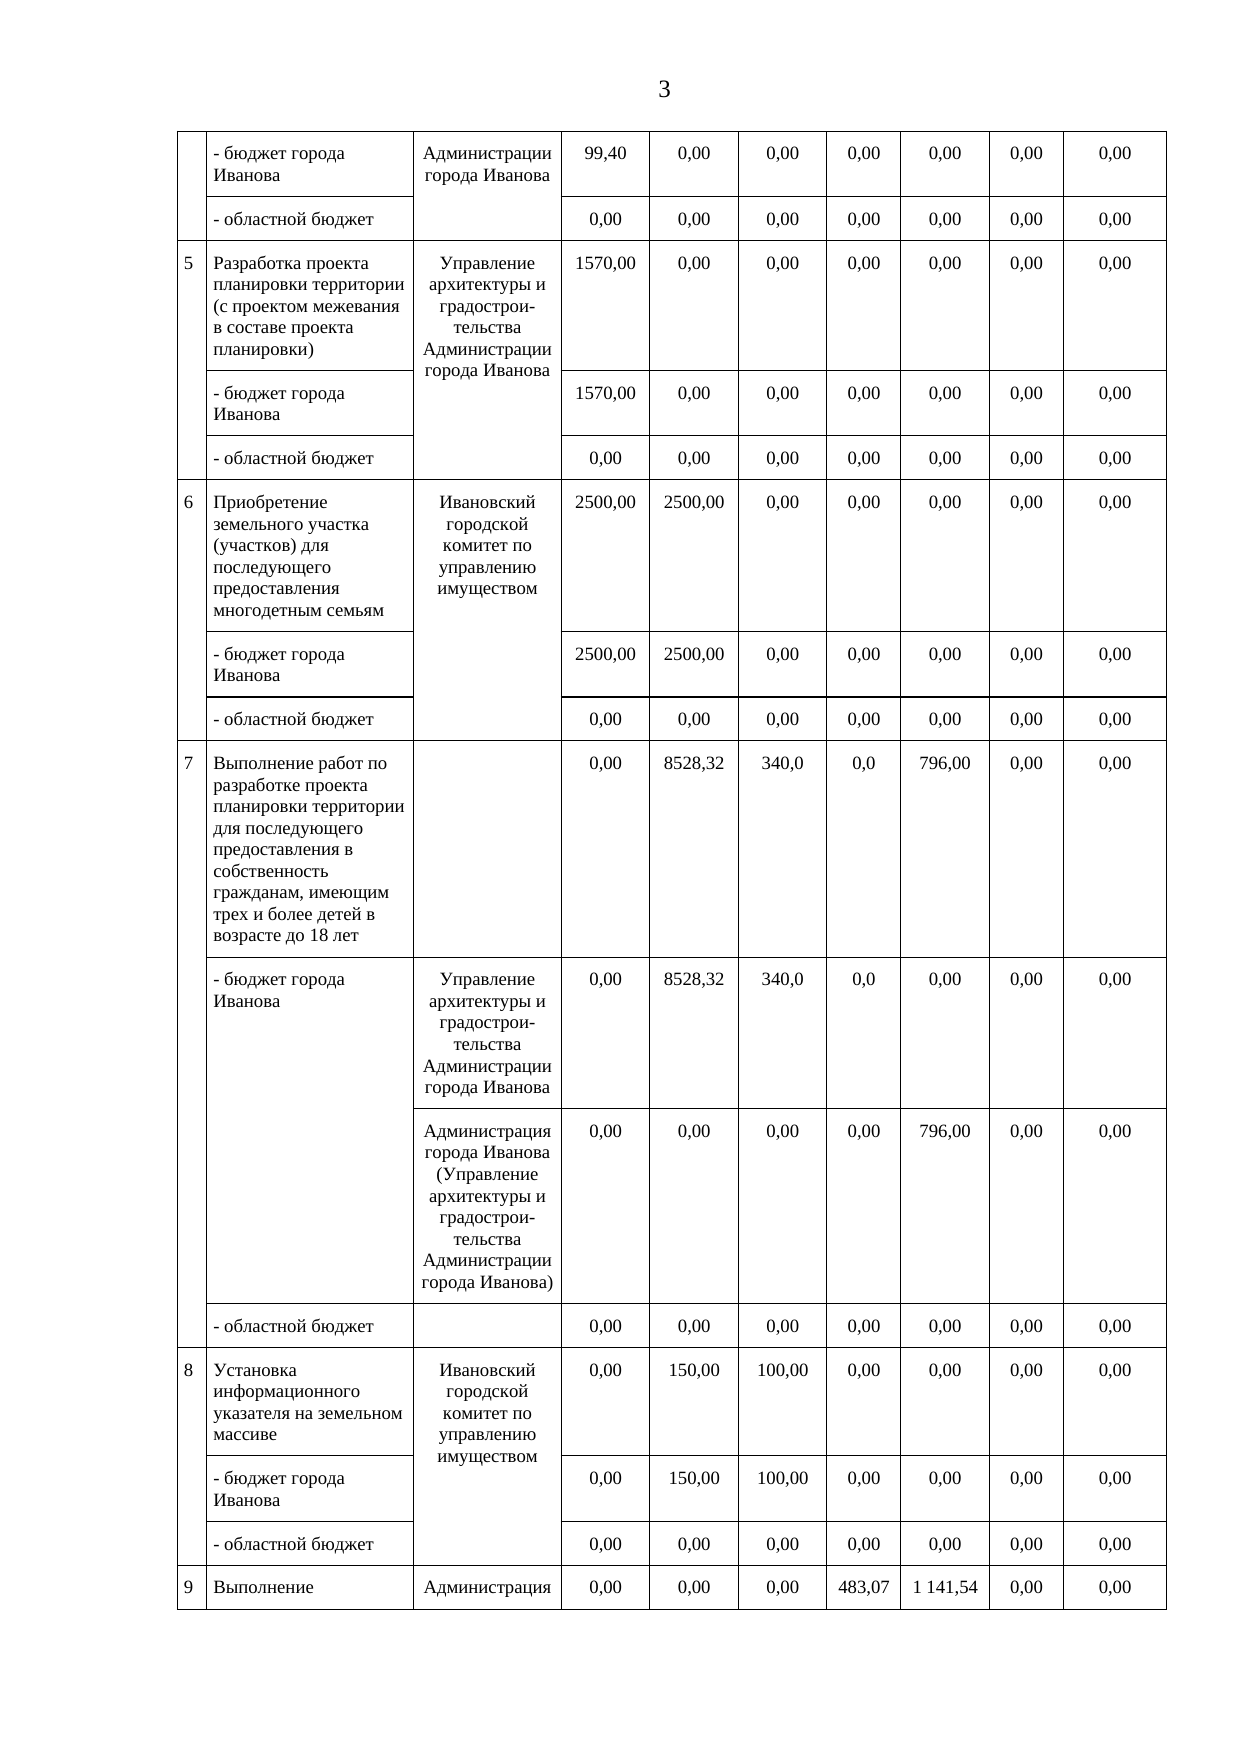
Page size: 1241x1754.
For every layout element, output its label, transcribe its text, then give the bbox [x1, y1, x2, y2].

table_cell 0,00 [650, 698, 738, 740]
table_cell - бюджет города Иванова [207, 1456, 413, 1521]
table_cell - бюджет города Иванова [207, 958, 413, 1303]
table_cell 100,00 [739, 1348, 826, 1455]
table_cell 0,00 [1064, 480, 1166, 631]
table_cell - областной бюджет [207, 436, 413, 479]
table_cell 150,00 [650, 1348, 738, 1455]
table_cell Ивановский городской комитет по управлению имуществом [414, 480, 561, 740]
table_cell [207, 1566, 413, 1608]
table_cell 150,00 [650, 1456, 738, 1521]
table_cell Разработка проекта планировки территории (с проектом межевания в составе проекта планировки) [207, 241, 413, 370]
table_cell 0,00 [901, 632, 989, 696]
table_cell 0,00 [1064, 371, 1166, 435]
table_cell 0,00 [739, 1566, 826, 1608]
table_cell 0,00 [827, 436, 900, 479]
table_cell Администрация города Иванова (Управление архитектуры и градострои-тельства Администрации города Иванова) [414, 1109, 561, 1303]
table_cell 0,00 [562, 1304, 649, 1347]
table_cell 0,00 [990, 1348, 1063, 1455]
table_cell 0,00 [901, 197, 989, 240]
table_cell 0,00 [901, 1456, 989, 1521]
table_cell 5 [178, 241, 206, 479]
table_cell 0,00 [827, 241, 900, 370]
table_cell 0,00 [650, 197, 738, 240]
table_cell 0,00 [739, 1304, 826, 1347]
table_cell Управление архитектуры и градострои-тельства Администрации города Иванова [414, 241, 561, 479]
table_cell 0,00 [650, 1566, 738, 1608]
table_cell 0,00 [1064, 1522, 1166, 1565]
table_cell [414, 132, 561, 240]
table_cell 0,00 [739, 1109, 826, 1303]
table_cell 0,00 [901, 480, 989, 631]
table_cell 0,00 [990, 132, 1063, 196]
table_cell 0,00 [1064, 132, 1166, 196]
table_cell [414, 741, 561, 957]
table_cell 0,00 [990, 1109, 1063, 1303]
table_cell - бюджет города Иванова [207, 132, 413, 196]
table_cell 0,00 [739, 197, 826, 240]
table_cell 0,00 [1064, 1109, 1166, 1303]
table_cell 0,00 [1064, 741, 1166, 957]
table_cell 0,00 [990, 480, 1063, 631]
table_cell 99,40 [562, 132, 649, 196]
table_cell 0,00 [1064, 632, 1166, 696]
table_cell 0,00 [990, 1566, 1063, 1608]
table_cell 0,00 [562, 1566, 649, 1608]
table_cell 0,00 [562, 1109, 649, 1303]
table_cell 2500,00 [562, 632, 649, 696]
table_cell 8 [178, 1348, 206, 1565]
table_cell 0,00 [901, 1522, 989, 1565]
table_cell 483,07 [827, 1566, 900, 1608]
table_cell - областной бюджет [207, 1304, 413, 1347]
table_cell - областной бюджет [207, 1522, 413, 1565]
table_cell 0,00 [650, 241, 738, 370]
table_cell 0,00 [990, 241, 1063, 370]
table_cell 0,00 [990, 1522, 1063, 1565]
table_cell - областной бюджет [207, 197, 413, 240]
table_cell 1570,00 [562, 371, 649, 435]
table_cell 0,00 [562, 1456, 649, 1521]
table_cell 7 [178, 741, 206, 1347]
table_cell 0,00 [562, 436, 649, 479]
table_cell Ивановский городской комитет по управлению имуществом [414, 1348, 561, 1565]
table_cell 0,00 [901, 132, 989, 196]
table_cell 0,00 [1064, 698, 1166, 740]
table_cell 0,00 [901, 698, 989, 740]
table_cell 0,0 [827, 958, 900, 1108]
table_cell 1570,00 [562, 241, 649, 370]
table_cell 0,00 [990, 698, 1063, 740]
table_cell 0,00 [990, 436, 1063, 479]
table_cell - областной бюджет [207, 698, 413, 740]
table_cell 0,00 [827, 632, 900, 696]
table_cell 0,00 [990, 197, 1063, 240]
table_cell 0,00 [901, 1348, 989, 1455]
table_cell 0,00 [990, 958, 1063, 1108]
table_cell 0,00 [739, 132, 826, 196]
table_cell 0,00 [562, 958, 649, 1108]
table_cell 0,00 [562, 1522, 649, 1565]
table_cell 340,0 [739, 741, 826, 957]
table_cell 796,00 [901, 1109, 989, 1303]
table_cell 2500,00 [650, 480, 738, 631]
table_cell 0,00 [1064, 436, 1166, 479]
table_cell 4 [178, 132, 206, 240]
table_cell 0,00 [739, 698, 826, 740]
table_cell 0,00 [650, 1304, 738, 1347]
table_cell 9 [178, 1566, 206, 1608]
table_cell 0,00 [901, 1304, 989, 1347]
table_cell 0,00 [1064, 197, 1166, 240]
table_cell 0,00 [562, 698, 649, 740]
table_cell 0,00 [562, 741, 649, 957]
table_cell 340,0 [739, 958, 826, 1108]
table_cell 0,00 [1064, 241, 1166, 370]
table_cell 1 141,54 [901, 1566, 989, 1608]
table_cell 0,00 [990, 1456, 1063, 1521]
table_cell 0,00 [562, 197, 649, 240]
table_cell 0,00 [1064, 1304, 1166, 1347]
table_cell 2500,00 [650, 632, 738, 696]
table_cell 0,00 [739, 480, 826, 631]
table_cell 0,00 [1064, 958, 1166, 1108]
table_cell 0,00 [739, 241, 826, 370]
table_cell 0,00 [739, 1522, 826, 1565]
table_cell 0,00 [1064, 1566, 1166, 1608]
table_cell - бюджет города Иванова [207, 632, 413, 696]
table_cell 8528,32 [650, 958, 738, 1108]
table_cell 0,00 [990, 632, 1063, 696]
table_cell 0,00 [990, 371, 1063, 435]
table_cell 0,00 [827, 1109, 900, 1303]
table_cell 0,00 [827, 698, 900, 740]
table_cell 0,00 [827, 371, 900, 435]
table_cell 0,00 [739, 371, 826, 435]
table_cell 2500,00 [562, 480, 649, 631]
table_cell 0,00 [901, 436, 989, 479]
table_cell 0,00 [827, 1348, 900, 1455]
table_cell 100,00 [739, 1456, 826, 1521]
table_cell 0,00 [901, 371, 989, 435]
table_cell 0,00 [1064, 1456, 1166, 1521]
table_cell 0,00 [650, 132, 738, 196]
table_cell 0,00 [827, 197, 900, 240]
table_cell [414, 1566, 561, 1608]
table_cell 0,00 [827, 1456, 900, 1521]
table_cell 0,00 [827, 1522, 900, 1565]
table_cell 796,00 [901, 741, 989, 957]
table_cell 8528,32 [650, 741, 738, 957]
table_cell 6 [178, 480, 206, 740]
table_cell 0,00 [739, 632, 826, 696]
table_cell 0,00 [990, 741, 1063, 957]
table_cell 0,00 [739, 436, 826, 479]
table_cell 0,00 [562, 1348, 649, 1455]
table_cell [414, 1304, 561, 1347]
table_cell 0,00 [827, 1304, 900, 1347]
table_cell 0,00 [901, 241, 989, 370]
table_cell 0,00 [650, 1522, 738, 1565]
table_cell - бюджет города Иванова [207, 371, 413, 435]
table_cell Управление архитектуры и градострои-тельства Администрации города Иванова [414, 958, 561, 1108]
table_cell 0,0 [827, 741, 900, 957]
table_cell 0,00 [650, 436, 738, 479]
table_cell 0,00 [990, 1304, 1063, 1347]
table_cell 0,00 [901, 958, 989, 1108]
table_cell Выполнение работ по разработке проекта планировки территории для последующего предоставления в собственность гражданам, имеющим трех и более детей в возрасте до 18 лет [207, 741, 413, 957]
table_cell 0,00 [827, 132, 900, 196]
table_cell 0,00 [650, 371, 738, 435]
table_cell Приобретение земельного участка (участков) для последующего предоставления многодетным семьям [207, 480, 413, 631]
table_cell 0,00 [827, 480, 900, 631]
table_cell Установка информационного указателя на земельном массиве [207, 1348, 413, 1455]
table_cell 0,00 [650, 1109, 738, 1303]
table_cell 0,00 [1064, 1348, 1166, 1455]
